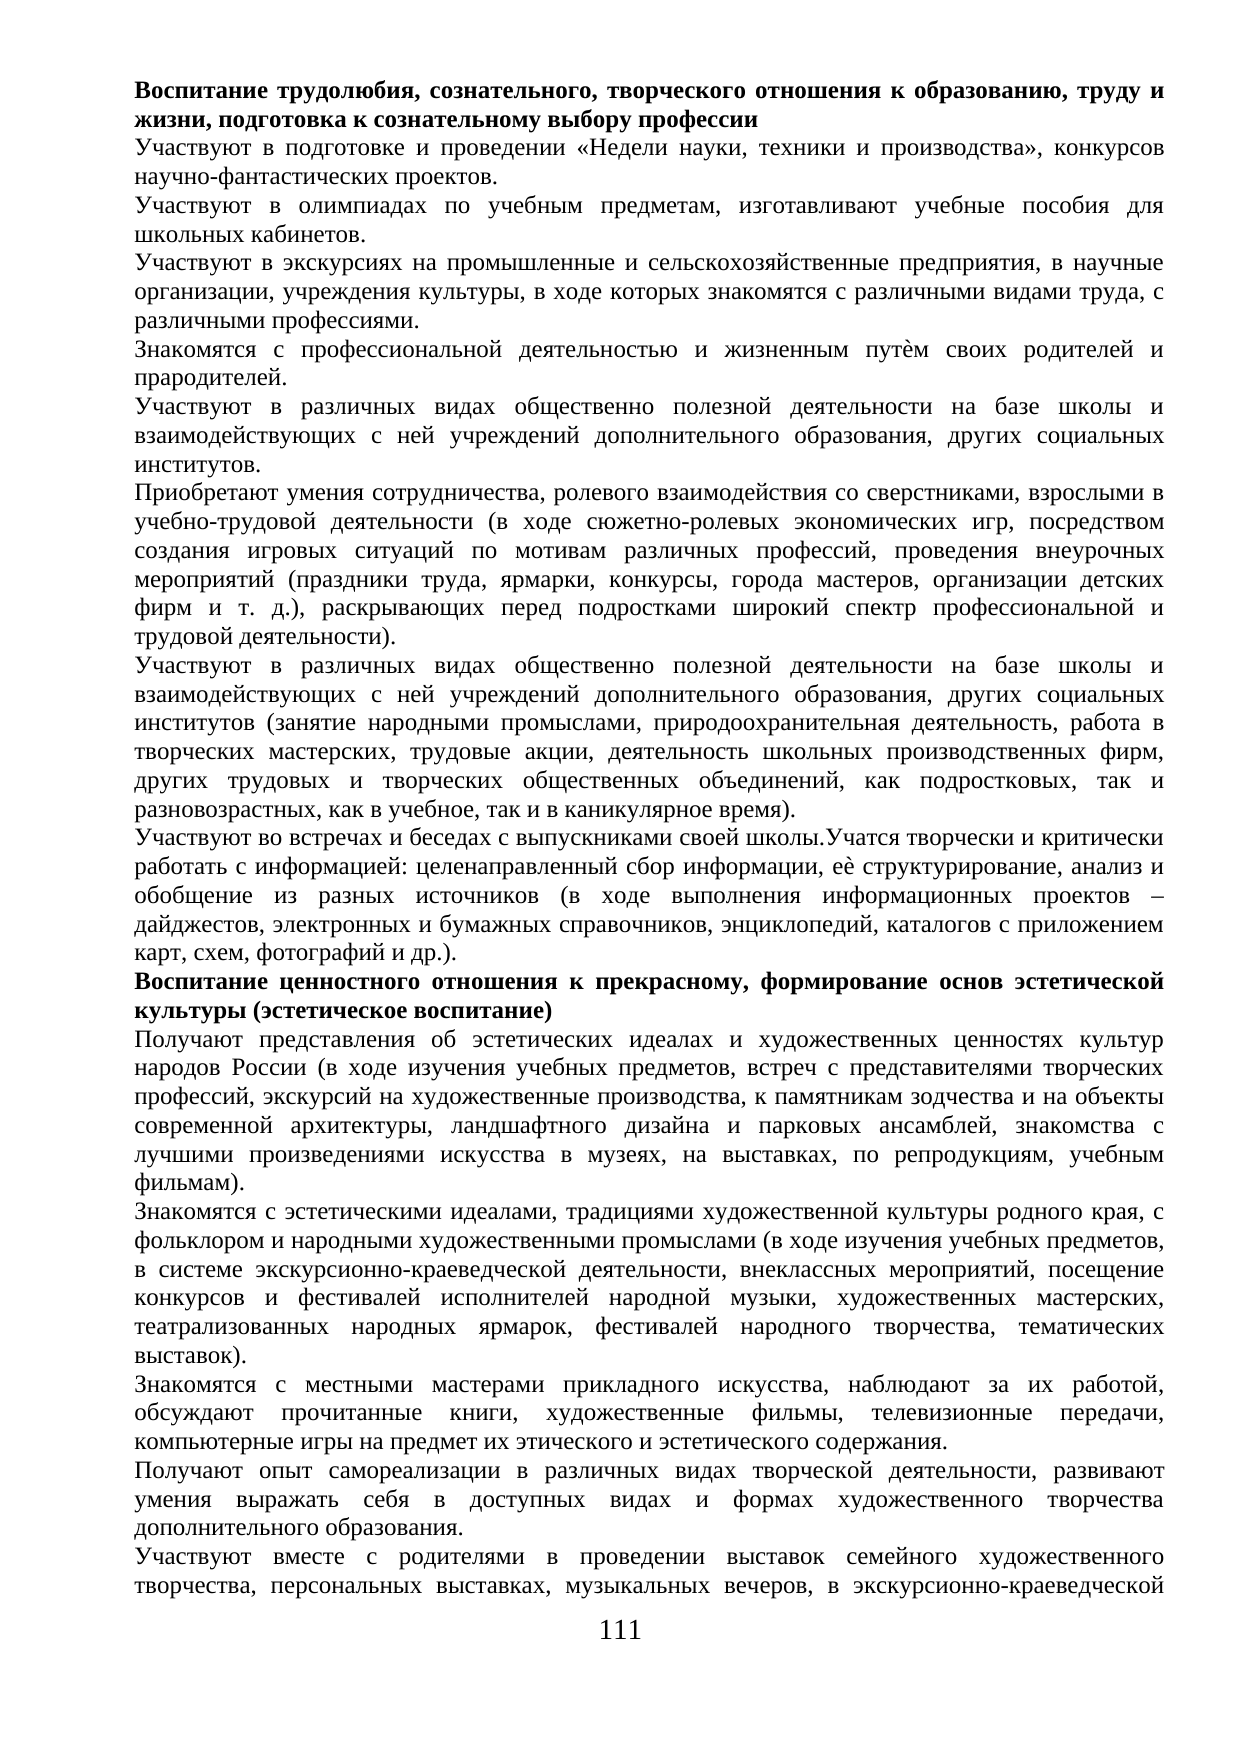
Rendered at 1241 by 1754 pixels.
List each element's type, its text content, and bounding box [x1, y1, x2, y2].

text Воспитание ценностного отношения к прекрасному, формирование основ эстетической культуры (эстетическое воспитание) [134, 966, 1165, 1024]
text Участвуют в олимпиадах по учебным предметам, изготавливают учебные пособия для школьных кабинетов. [134, 190, 1165, 247]
text Участвуют в различных видах общественно полезной деятельности на базе школы и взаимодействующих с ней учреждений дополнительного образования, других социальных институтов (занятие народными промыслами, природоохранительная деятельность, работа в творческих мастерских, трудовые акции, деятельность школьных производственных фирм, других трудовых и творческих общественных объединений, как подростковых, так и разновозрастных, как в учебное, так и в каникулярное время). [134, 650, 1165, 822]
text Воспитание трудолюбия, сознательного, творческого отношения к образованию, труду и жизни, подготовка к сознательному выбору профессии [134, 75, 1165, 132]
text Знакомятся с эстетическими идеалами, традициями художественной культуры родного края, с фольклором и народными художественными промыслами (в ходе изучения учебных предметов, в системе экскурсионно-краеведческой деятельности, внеклассных мероприятий, посещение конкурсов и фестивалей исполнителей народной музыки, художественных мастерских, театрализованных народных ярмарок, фестивалей народного творчества, тематических выставок). [134, 1196, 1165, 1369]
text Знакомятся с местными мастерами прикладного искусства, наблюдают за их работой, обсуждают прочитанные книги, художественные фильмы, телевизионные передачи, компьютерные игры на предмет их этического и эстетического содержания. [134, 1369, 1165, 1455]
text Участвуют в подготовке и проведении «Недели науки, техники и производства», конкурсов научно-фантастических проектов. [134, 132, 1165, 190]
text Участвуют в экскурсиях на промышленные и сельскохозяйственные предприятия, в научные организации, учреждения культуры, в ходе которых знакомятся с различными видами труда, с различными профессиями. [134, 247, 1165, 334]
text Знакомятся с профессиональной деятельностью и жизненным путѐм своих родителей и прародителей. [134, 334, 1165, 391]
text Получают опыт самореализации в различных видах творческой деятельности, развивают умения выражать себя в доступных видах и формах художественного творчества дополнительного образования. [134, 1455, 1165, 1541]
text Участвуют во встречах и беседах с выпускниками своей школы.Учатся творчески и критически работать с информацией: целенаправленный сбор информации, еѐ структурирование, анализ и обобщение из разных источников (в ходе выполнения информационных проектов – дайджестов, электронных и бумажных справочников, энциклопедий, каталогов с приложением карт, схем, фотографий и др.). [134, 822, 1165, 966]
text Участвуют в различных видах общественно полезной деятельности на базе школы и взаимодействующих с ней учреждений дополнительного образования, других социальных институтов. [134, 391, 1165, 477]
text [134, 1541, 1165, 1599]
text Получают представления об эстетических идеалах и художественных ценностях культур народов России (в ходе изучения учебных предметов, встреч с представителями творческих профессий, экскурсий на художественные производства, к памятникам зодчества и на объекты современной архитектуры, ландшафтного дизайна и парковых ансамблей, знакомства с лучшими произведениями искусства в музеях, на выставках, по репродукциям, учебным фильмам). [134, 1024, 1165, 1196]
text Приобретают умения сотрудничества, ролевого взаимодействия со сверстниками, взрослыми в учебно-трудовой деятельности (в ходе сюжетно-ролевых экономических игр, посредством создания игровых ситуаций по мотивам различных профессий, проведения внеурочных мероприятий (праздники труда, ярмарки, конкурсы, города мастеров, организации детских фирм и т. д.), раскрывающих перед подростками широкий спектр профессиональной и трудовой деятельности). [134, 477, 1165, 650]
